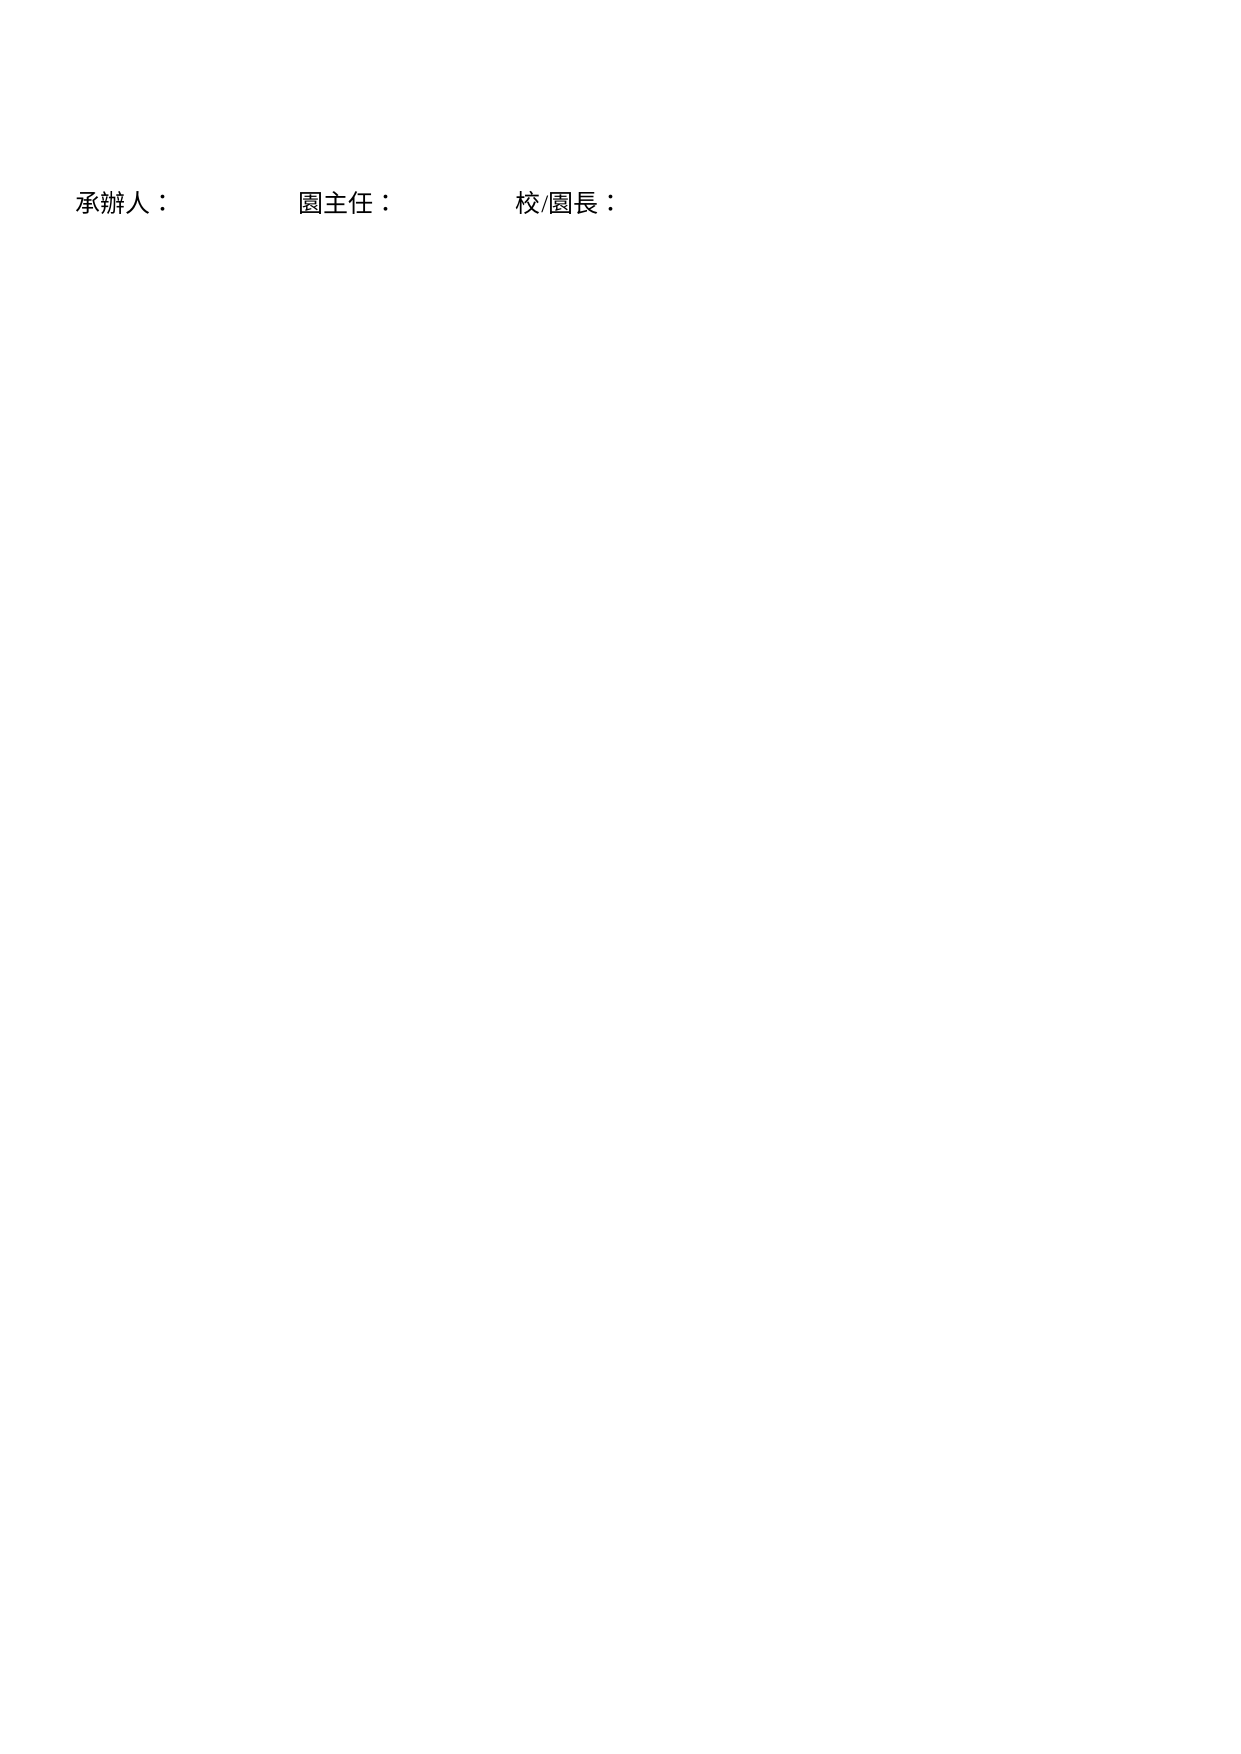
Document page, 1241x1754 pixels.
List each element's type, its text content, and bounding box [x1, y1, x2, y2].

text 承辦人： 園主任： 校/園長： [75, 183, 1165, 221]
